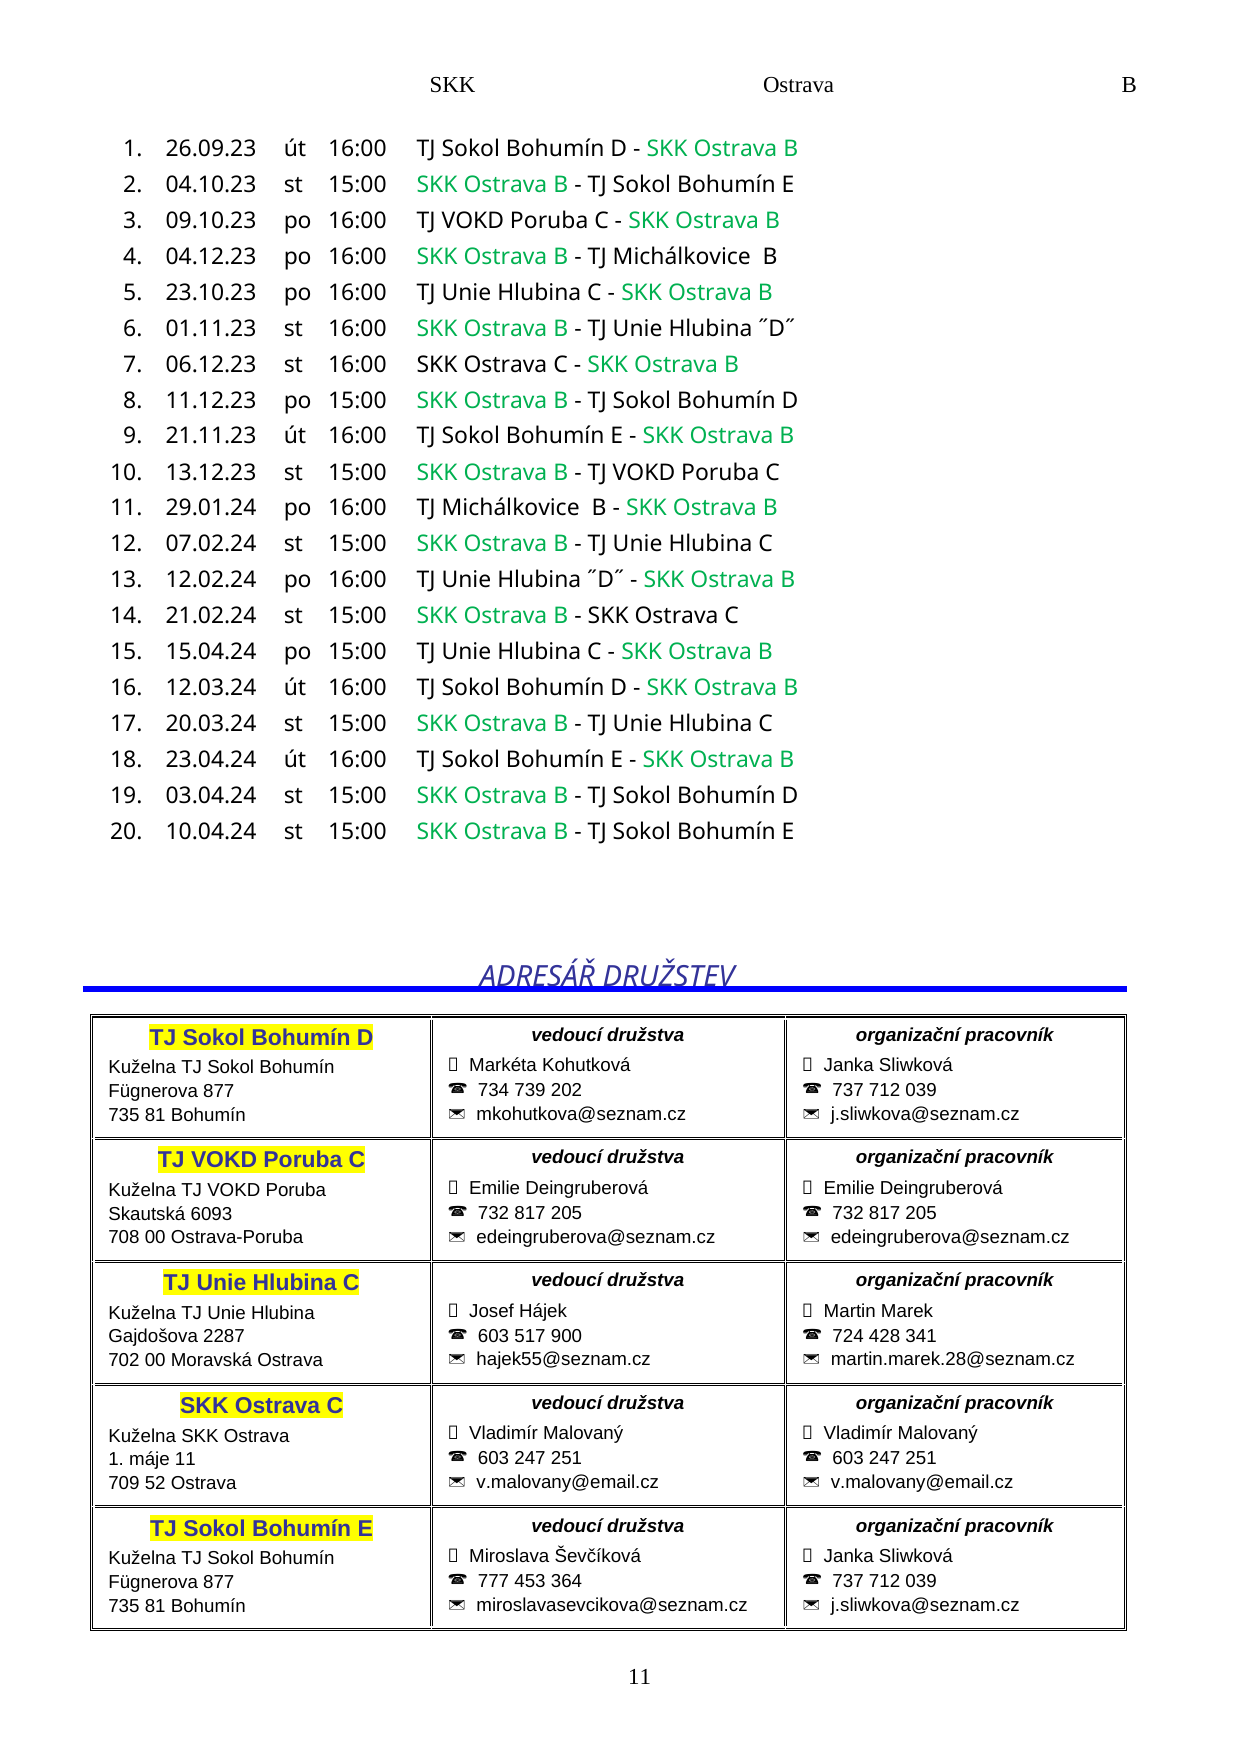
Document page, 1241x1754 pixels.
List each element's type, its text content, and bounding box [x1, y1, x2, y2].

table_cell organizační pracovník 👤 Janka Sliwková 737 712 039 j.sliwkova@seznam.cz [786, 1505, 1125, 1628]
table_cell organizační pracovník 👤 Vladimír Malovaný 603 247 251 v.malovany@email.cz [787, 1383, 1124, 1505]
text 11. 29.01.24 po 16:00 TJ Michálkovice B - SKK Ostrava B [106, 491, 1137, 523]
text 5. 23.10.23 po 16:00 TJ Unie Hlubina C - SKK Ostrava B [106, 276, 1137, 307]
table_cell organizační pracovník 👤 Emilie Deingruberová 732 817 205 edeingruberova@seznam.cz [786, 1137, 1125, 1260]
text 9. 21.11.23 út 16:00 TJ Sokol Bohumín E - SKK Ostrava B [106, 419, 1137, 451]
text 15. 15.04.24 po 15:00 TJ Unie Hlubina C - SKK Ostrava B [106, 635, 1137, 666]
table_cell vedoucí družstva 👤 Vladimír Malovaný 603 247 251 v.malovany@email.cz [433, 1386, 784, 1505]
table_cell vedoucí družstva 👤 Josef Hájek 603 517 900 hajek55@seznam.cz [433, 1263, 784, 1382]
table_cell organizační pracovník 👤 Martin Marek 724 428 341 martin.marek.28@seznam.cz [787, 1260, 1124, 1382]
text 14. 21.02.24 st 15:00 SKK Ostrava B - SKK Ostrava C [106, 599, 1137, 630]
table_cell TJ VOKD Poruba C Kuželna TJ VOKD Poruba Skautská 6093 708 00 Ostrava-Poruba [92, 1137, 431, 1260]
text 12. 07.02.24 st 15:00 SKK Ostrava B - TJ Unie Hlubina C [106, 527, 1137, 558]
text SKK Ostrava B [106, 72, 1137, 128]
text 7. 06.12.23 st 16:00 SKK Ostrava C - SKK Ostrava B [106, 348, 1137, 379]
text 10. 13.12.23 st 15:00 SKK Ostrava B - TJ VOKD Poruba C [106, 455, 1137, 487]
table_cell TJ Sokol Bohumín E Kuželna TJ Sokol Bohumín Fügnerova 877 735 81 Bohumín [92, 1505, 431, 1628]
text 4. 04.12.23 po 16:00 SKK Ostrava B - TJ Michálkovice B [106, 240, 1137, 271]
table_header vedoucí družstva 👤 Markéta Kohutková 734 739 202 mkohutkova@seznam.cz [431, 1015, 786, 1137]
table_header organizační pracovník 👤 Janka Sliwková 737 712 039 j.sliwkova@seznam.cz [786, 1018, 1124, 1137]
text 19. 03.04.24 st 15:00 SKK Ostrava B - TJ Sokol Bohumín D [106, 779, 1137, 810]
text 20. 10.04.24 st 15:00 SKK Ostrava B - TJ Sokol Bohumín E [106, 815, 1137, 846]
text 2. 04.10.23 st 15:00 SKK Ostrava B - TJ Sokol Bohumín E [106, 168, 1137, 199]
table_cell SKK Ostrava C Kuželna SKK Ostrava 1. máje 11 709 52 Ostrava [93, 1383, 430, 1505]
text ADRESÁŘ DRUŽSTEV [106, 955, 1137, 994]
text 17. 20.03.24 st 15:00 SKK Ostrava B - TJ Unie Hlubina C [106, 707, 1137, 738]
text 1. 26.09.23 út 16:00 TJ Sokol Bohumín D - SKK Ostrava B [106, 132, 1137, 163]
text 6. 01.11.23 st 16:00 SKK Ostrava B - TJ Unie Hlubina ˝D˝ [106, 312, 1137, 343]
table_header TJ Sokol Bohumín D Kuželna TJ Sokol Bohumín Fügnerova 877 735 81 Bohumín [93, 1018, 431, 1137]
text 18. 23.04.24 út 16:00 TJ Sokol Bohumín E - SKK Ostrava B [106, 743, 1137, 774]
text 16. 12.03.24 út 16:00 TJ Sokol Bohumín D - SKK Ostrava B [106, 671, 1137, 702]
text 8. 11.12.23 po 15:00 SKK Ostrava B - TJ Sokol Bohumín D [106, 383, 1137, 415]
text 3. 09.10.23 po 16:00 TJ VOKD Poruba C - SKK Ostrava B [106, 204, 1137, 235]
table_cell TJ Unie Hlubina C Kuželna TJ Unie Hlubina Gajdošova 2287 702 00 Moravská Ostrava [93, 1260, 430, 1382]
table_cell vedoucí družstva 👤 Emilie Deingruberová 732 817 205 edeingruberova@seznam.cz [433, 1140, 784, 1260]
text 13. 12.02.24 po 16:00 TJ Unie Hlubina ˝D˝ - SKK Ostrava B [106, 563, 1137, 594]
table_cell vedoucí družstva 👤 Miroslava Ševčíková 777 453 364 miroslavasevcikova@seznam.cz [431, 1505, 786, 1628]
